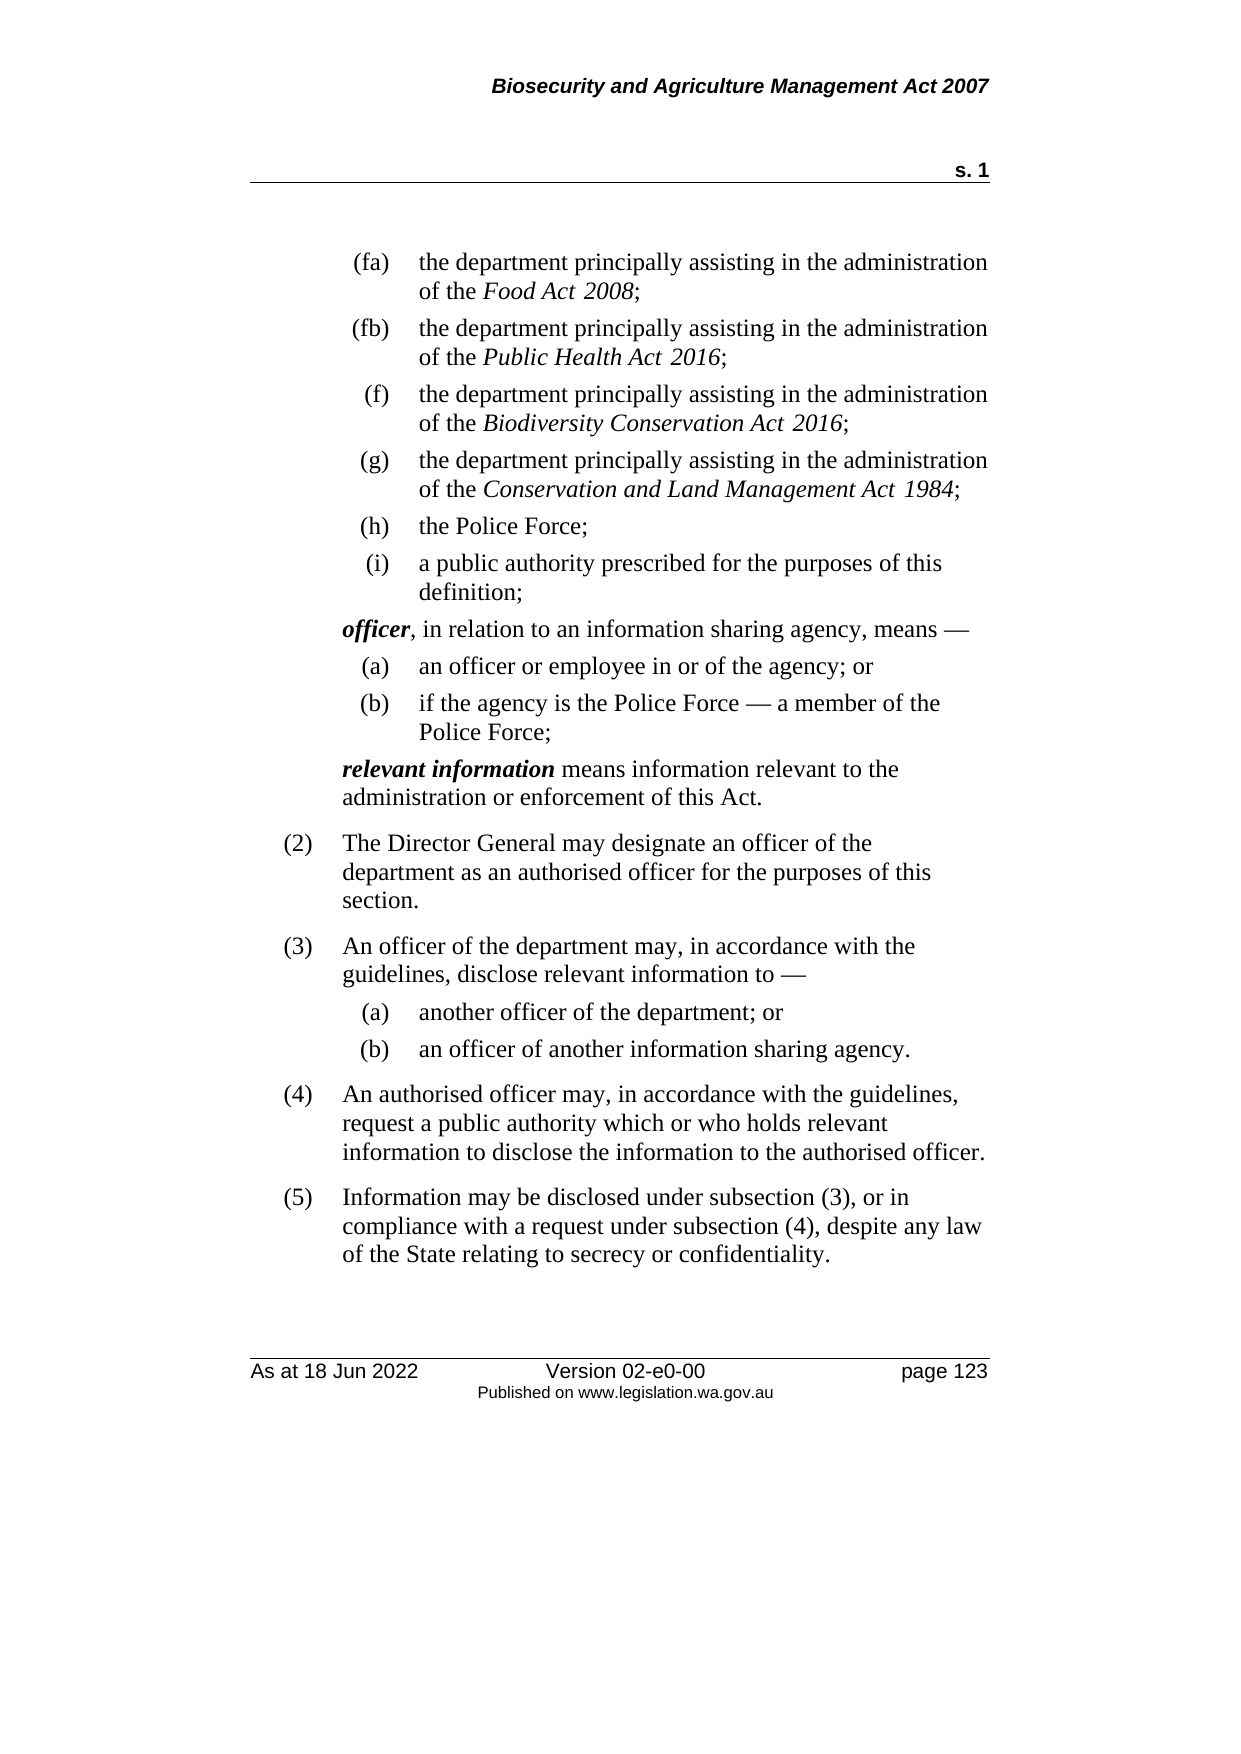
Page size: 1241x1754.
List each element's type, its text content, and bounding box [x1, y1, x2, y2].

text (i) a public authority prescribed for the purposes of this definition; [250, 548, 990, 605]
text (fa) the department principally assisting in the administration of the Food Act 2008; [250, 247, 990, 305]
text (g) the department principally assisting in the administration of the Conservation and Land Management Act 1984; [250, 445, 990, 502]
text (5) Information may be disclosed under subsection (3), or in compliance with a request under subsection (4), despite any law of the State relating to secrecy or confidentiality. [250, 1182, 990, 1268]
text (b) if the agency is the Police Force — a member of the Police Force; [250, 688, 990, 745]
text (a) an officer or employee in or of the agency; or [250, 651, 990, 679]
text officer, in relation to an information sharing agency, means — [250, 614, 990, 642]
text (h) the Police Force; [250, 511, 990, 539]
text (a) another officer of the department; or [250, 997, 990, 1025]
text (f) the department principally assisting in the administration of the Biodiversity Conservation Act 2016; [250, 379, 990, 437]
text relevant information means information relevant to the administration or enforcement of this Act. [250, 754, 990, 811]
text (4) An authorised officer may, in accordance with the guidelines, request a public authority which or who holds relevant information to disclose the information to the authorised officer. [250, 1079, 990, 1165]
text (2) The Director General may designate an officer of the department as an authorised officer for the purposes of this section. [250, 828, 990, 914]
text (3) An officer of the department may, in accordance with the guidelines, disclose relevant information to — [250, 931, 990, 988]
text (b) an officer of another information sharing agency. [250, 1034, 990, 1062]
text (fb) the department principally assisting in the administration of the Public Health Act 2016; [250, 313, 990, 371]
